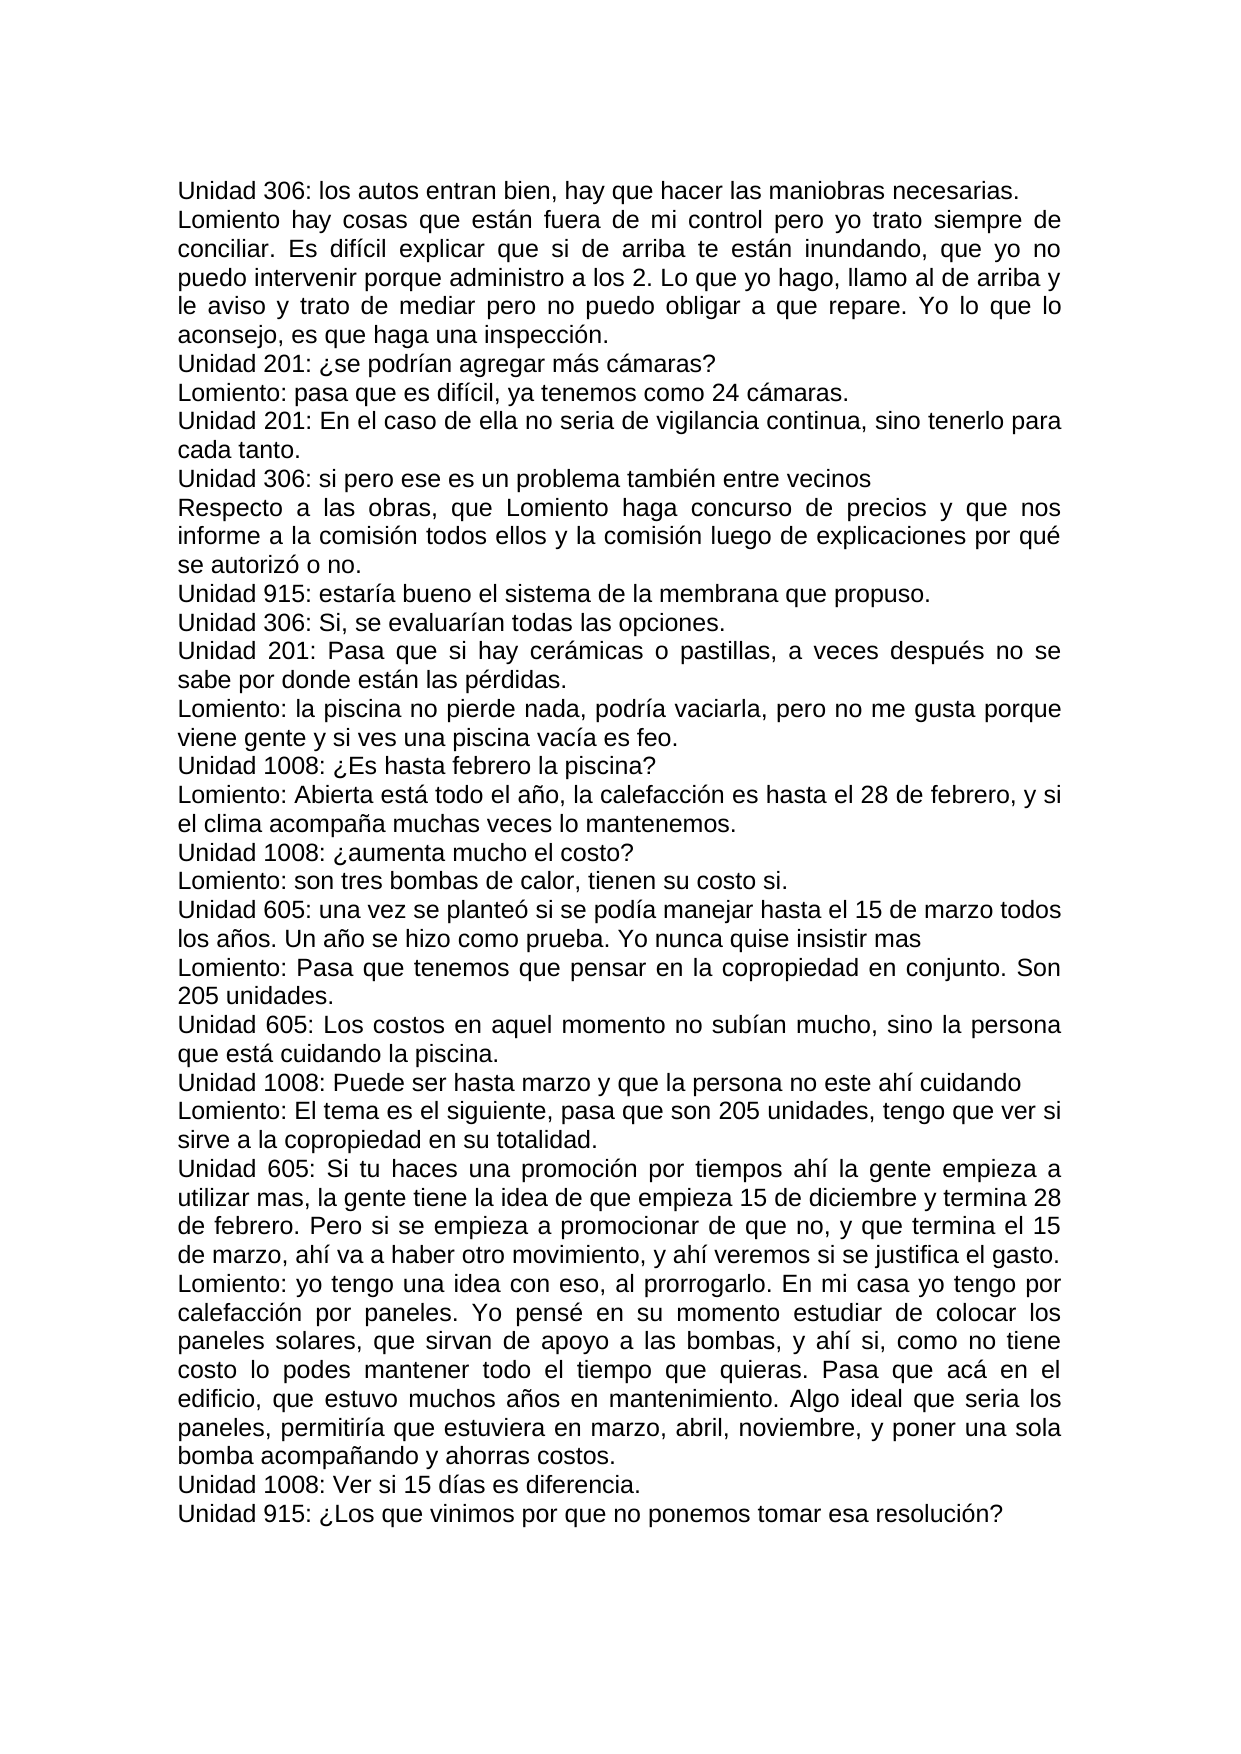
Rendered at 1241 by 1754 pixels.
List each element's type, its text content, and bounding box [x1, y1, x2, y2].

text Unidad 306: los autos entran bien, hay que hacer las maniobras necesarias. [177, 176, 1063, 205]
text Unidad 605: Si tu haces una promoción por tiempos ahí la gente empieza a utilizar mas, la gente tiene la idea de que empieza 15 de diciembre y termina 28 de febrero. Pero si se empieza a promocionar de que no, y que termina el 15 de marzo, ahí va a haber otro movimiento, y ahí veremos si se justifica el gasto. [177, 1154, 1063, 1269]
text Unidad 1008: Ver si 15 días es diferencia. [177, 1470, 1063, 1499]
text Unidad 306: Si, se evaluarían todas las opciones. [177, 608, 1063, 636]
text Unidad 605: una vez se planteó si se podía manejar hasta el 15 de marzo todos los años. Un año se hizo como prueba. Yo nunca quise insistir mas [177, 895, 1063, 953]
text Lomiento: pasa que es difícil, ya tenemos como 24 cámaras. [177, 378, 1063, 406]
text Unidad 201: ¿se podrían agregar más cámaras? [177, 349, 1063, 378]
text Lomiento: Abierta está todo el año, la calefacción es hasta el 28 de febrero, y si el clima acompaña muchas veces lo mantenemos. [177, 780, 1063, 838]
text Unidad 1008: ¿Es hasta febrero la piscina? [177, 751, 1063, 780]
text Lomiento: la piscina no pierde nada, podría vaciarla, pero no me gusta porque viene gente y si ves una piscina vacía es feo. [177, 694, 1063, 751]
text Lomiento: son tres bombas de calor, tienen su costo si. [177, 866, 1063, 895]
text Lomiento: El tema es el siguiente, pasa que son 205 unidades, tengo que ver si sirve a la copropiedad en su totalidad. [177, 1096, 1063, 1154]
text Lomiento hay cosas que están fuera de mi control pero yo trato siempre de conciliar. Es difícil explicar que si de arriba te están inundando, que yo no puedo intervenir porque administro a los 2. Lo que yo hago, llamo al de arriba y le aviso y trato de mediar pero no puedo obligar a que repare. Yo lo que lo aconsejo, es que haga una inspección. [177, 205, 1063, 349]
text Lomiento: yo tengo una idea con eso, al prorrogarlo. En mi casa yo tengo por calefacción por paneles. Yo pensé en su momento estudiar de colocar los paneles solares, que sirvan de apoyo a las bombas, y ahí si, como no tiene costo lo podes mantener todo el tiempo que quieras. Pasa que acá en el edificio, que estuvo muchos años en mantenimiento. Algo ideal que seria los paneles, permitiría que estuviera en marzo, abril, noviembre, y poner una sola bomba acompañando y ahorras costos. [177, 1269, 1063, 1470]
text Unidad 1008: Puede ser hasta marzo y que la persona no este ahí cuidando [177, 1068, 1063, 1096]
text Unidad 605: Los costos en aquel momento no subían mucho, sino la persona que está cuidando la piscina. [177, 1010, 1063, 1068]
text Unidad 915: ¿Los que vinimos por que no ponemos tomar esa resolución? [177, 1499, 1063, 1528]
text Unidad 915: estaría bueno el sistema de la membrana que propuso. [177, 579, 1063, 608]
text Unidad 201: En el caso de ella no seria de vigilancia continua, sino tenerlo para cada tanto. [177, 406, 1063, 464]
text Lomiento: Pasa que tenemos que pensar en la copropiedad en conjunto. Son 205 unidades. [177, 953, 1063, 1010]
text Unidad 1008: ¿aumenta mucho el costo? [177, 838, 1063, 866]
text Unidad 306: si pero ese es un problema también entre vecinos [177, 464, 1063, 493]
text Unidad 201: Pasa que si hay cerámicas o pastillas, a veces después no se sabe por donde están las pérdidas. [177, 636, 1063, 694]
text Respecto a las obras, que Lomiento haga concurso de precios y que nos informe a la comisión todos ellos y la comisión luego de explicaciones por qué se autorizó o no. [177, 493, 1063, 579]
